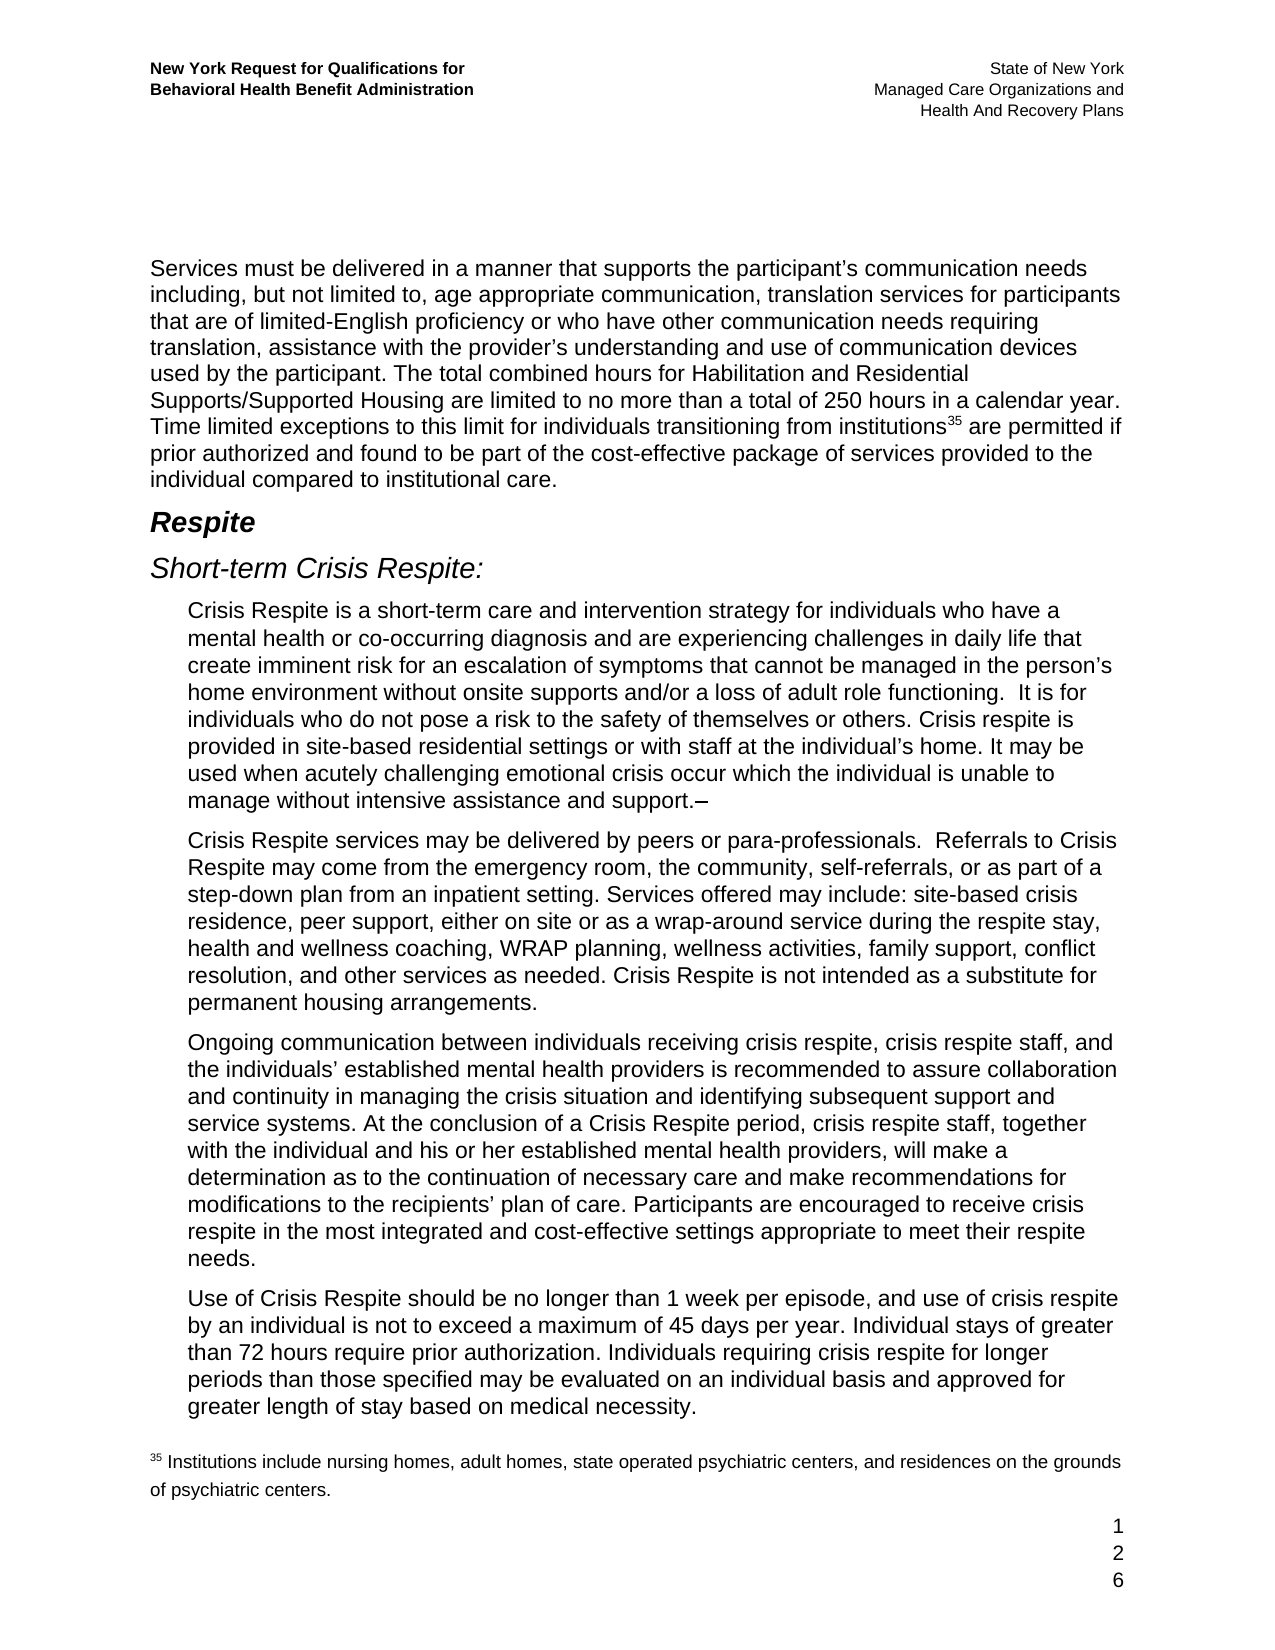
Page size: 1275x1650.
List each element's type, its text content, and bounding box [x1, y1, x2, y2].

subtitle Short-term Crisis Respite: [150, 551, 1128, 584]
text Ongoing communication between individuals receiving crisis respite, crisis respite staff, and the individuals’ established mental health providers is recommended to assure collaboration and continuity in managing the crisis situation and identifying subsequent support and service systems. At the conclusion of a Crisis Respite period, crisis respite staff, together with the individual and his or her established mental health providers, will make a determination as to the continuation of necessary care and make recommendations for modifications to the recipients’ plan of care. Participants are encouraged to receive crisis respite in the most integrated and cost-effective settings appropriate to meet their respite needs. [187, 1028, 1128, 1272]
subtitle Respite [150, 505, 1128, 538]
text Crisis Respite is a short-term care and intervention strategy for individuals who have a mental health or co-occurring diagnosis and are experiencing challenges in daily life that create imminent risk for an escalation of symptoms that cannot be managed in the person’s home environment without onsite supports and/or a loss of adult role functioning. It is for individuals who do not pose a risk to the safety of themselves or others. Crisis respite is provided in site-based residential settings or with staff at the individual’s home. It may be used when acutely challenging emotional crisis occur which the individual is unable to manage without intensive assistance and support. [187, 597, 1128, 813]
text Services must be delivered in a manner that supports the participant’s communication needs including, but not limited to, age appropriate communication, translation services for participants that are of limited-English proficiency or who have other communication needs requiring translation, assistance with the provider’s understanding and use of communication devices used by the participant. The total combined hours for Habilitation and Residential Supports/Supported Housing are limited to no more than a total of 250 hours in a calendar year. Time limited exceptions to this limit for individuals transitioning from institutions are permitted if prior authorized and found to be part of the cost-effective package of services provided to the individual compared to institutional care. [150, 255, 1128, 492]
text Use of Crisis Respite should be no longer than 1 week per episode, and use of crisis respite by an individual is not to exceed a maximum of 45 days per year. Individual stays of greater than 72 hours require prior authorization. Individuals requiring crisis respite for longer periods than those specified may be evaluated on an individual basis and approved for greater length of stay based on medical necessity. [187, 1284, 1128, 1420]
text Crisis Respite services may be delivered by peers or para-professionals. Referrals to Crisis Respite may come from the emergency room, the community, self-referrals, or as part of a step-down plan from an inpatient setting. Services offered may include: site-based crisis residence, peer support, either on site or as a wrap-around service during the respite stay, health and wellness coaching, WRAP planning, wellness activities, family support, conflict resolution, and other services as needed. Crisis Respite is not intended as a substitute for permanent housing arrangements. [187, 826, 1128, 1016]
